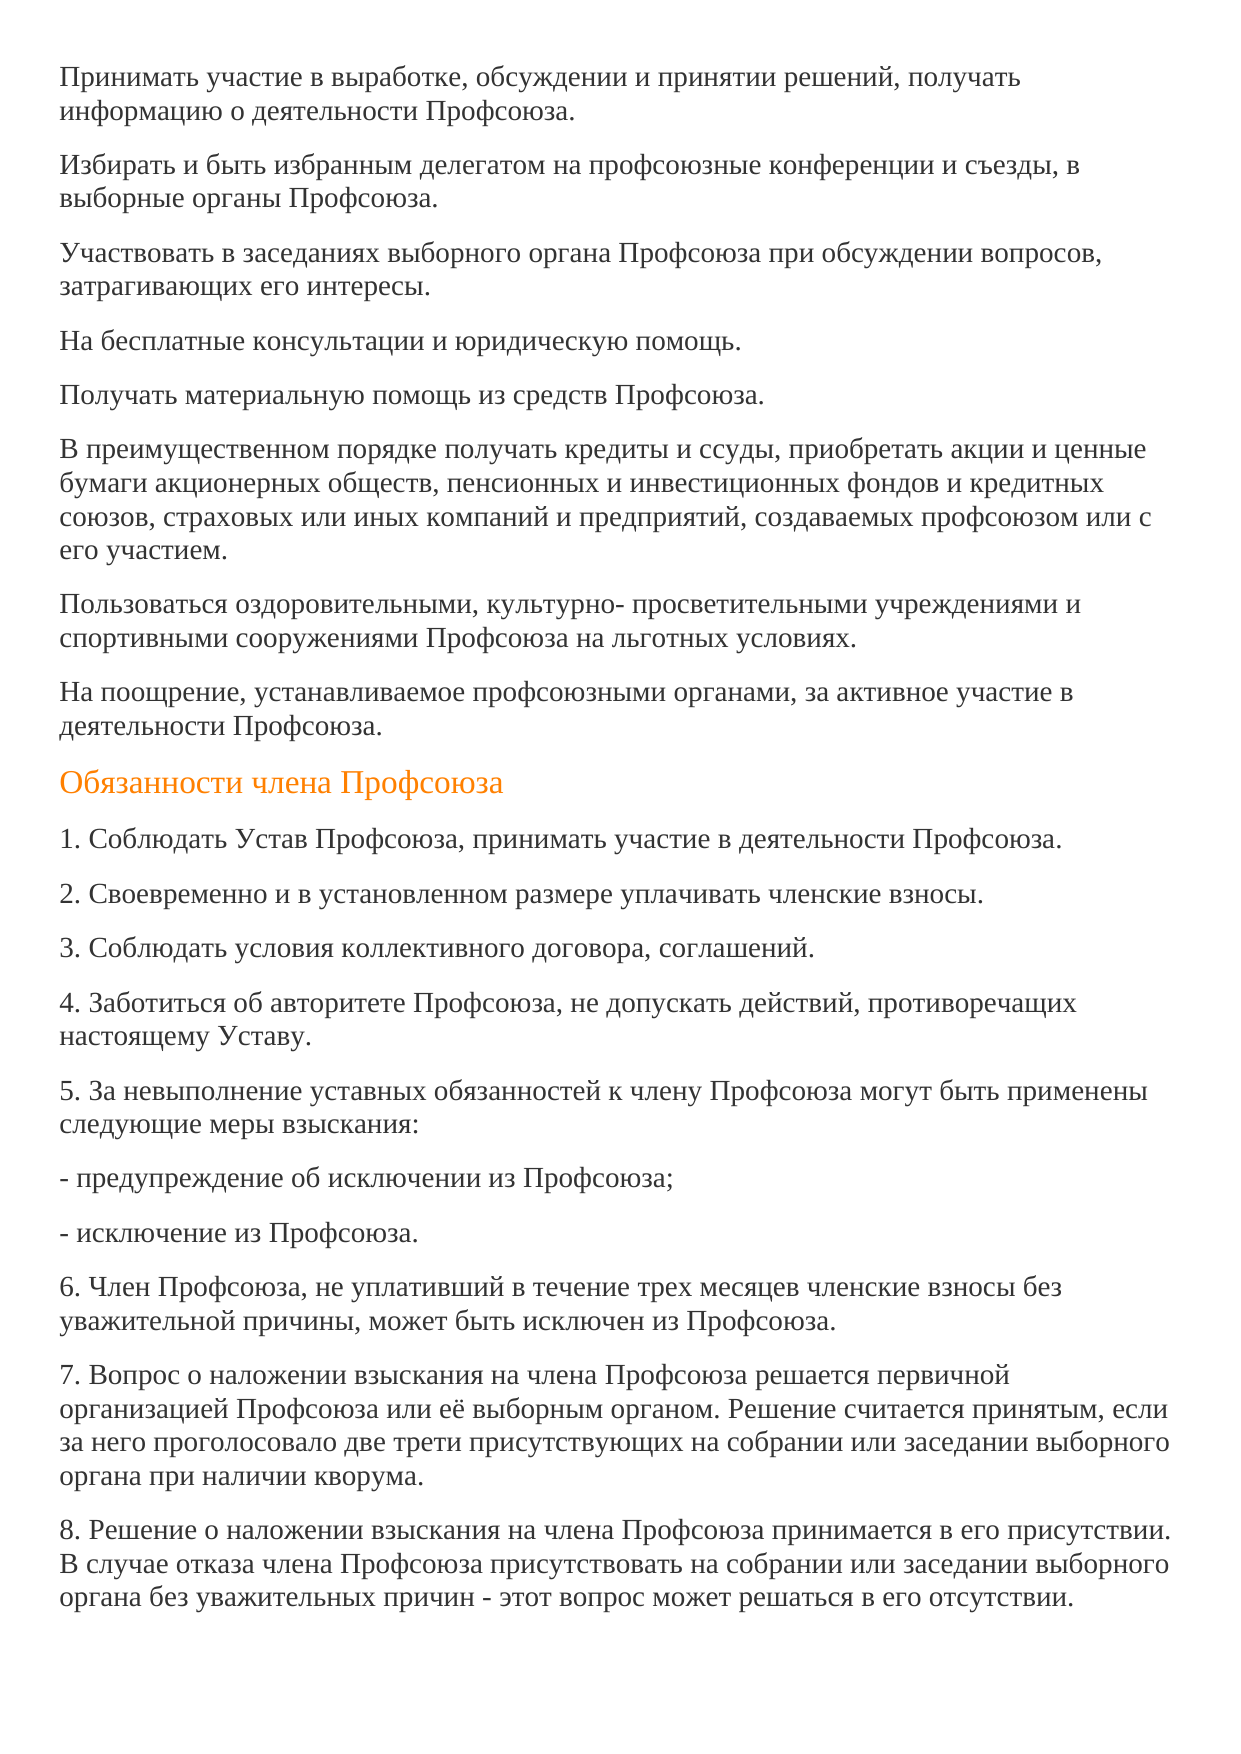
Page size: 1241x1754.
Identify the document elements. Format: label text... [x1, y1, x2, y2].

text Обязанности члена Профсоюза [59, 762, 1181, 801]
text 8. Решение о наложении взыскания на члена Профсоюза принимается в его присутствии. В случае отказа члена Профсоюза присутствовать на собрании или заседании выборного органа без уважительных причин - этот вопрос может решаться в его отсутствии. [59, 1512, 1181, 1613]
text 1. Соблюдать Устав Профсоюза, принимать участие в деятельности Профсоюза. [59, 822, 1181, 855]
text Получать материальную помощь из средств Профсоюза. [59, 377, 1181, 411]
text Пользоваться оздоровительными, культурно- просветительными учреждениями и спортивными сооружениями Профсоюза на льготных условиях. [59, 587, 1181, 654]
text 4. Заботиться об авторитете Профсоюза, не допускать действий, противоречащих настоящему Уставу. [59, 985, 1181, 1052]
text - исключение из Профсоюза. [59, 1215, 1181, 1248]
text 2. Своевременно и в установленном размере уплачивать членские взносы. [59, 876, 1181, 909]
text Участвовать в заседаниях выборного органа Профсоюза при обсуждении вопросов, затрагивающих его интересы. [59, 235, 1181, 302]
text 7. Вопрос о наложении взыскания на члена Профсоюза решается первичной организацией Профсоюза или её выборным органом. Решение считается принятым, если за него проголосовало две трети присутствующих на собрании или заседании выборного органа при наличии кворума. [59, 1357, 1181, 1491]
text Принимать участие в выработке, обсуждении и принятии решений, получать информацию о деятельности Профсоюза. [59, 59, 1181, 126]
text 3. Соблюдать условия коллективного договора, соглашений. [59, 930, 1181, 964]
text 5. За невыполнение уставных обязанностей к члену Профсоюза могут быть применены следующие меры взыскания: [59, 1073, 1181, 1140]
text Избирать и быть избранным делегатом на профсоюзные конференции и съезды, в выборные органы Профсоюза. [59, 147, 1181, 214]
text На бесплатные консультации и юридическую помощь. [59, 323, 1181, 356]
text В преимущественном порядке получать кредиты и ссуды, приобретать акции и ценные бумаги акционерных обществ, пенсионных и инвестиционных фондов и кредитных союзов, страховых или иных компаний и предприятий, создаваемых профсоюзом или с его участием. [59, 432, 1181, 566]
text На поощрение, устанавливаемое профсоюзными органами, за активное участие в деятельности Профсоюза. [59, 674, 1181, 742]
text 6. Член Профсоюза, не уплативший в течение трех месяцев членские взносы без уважительной причины, может быть исключен из Профсоюза. [59, 1269, 1181, 1336]
text - предупреждение об исключении из Профсоюза; [59, 1161, 1181, 1194]
